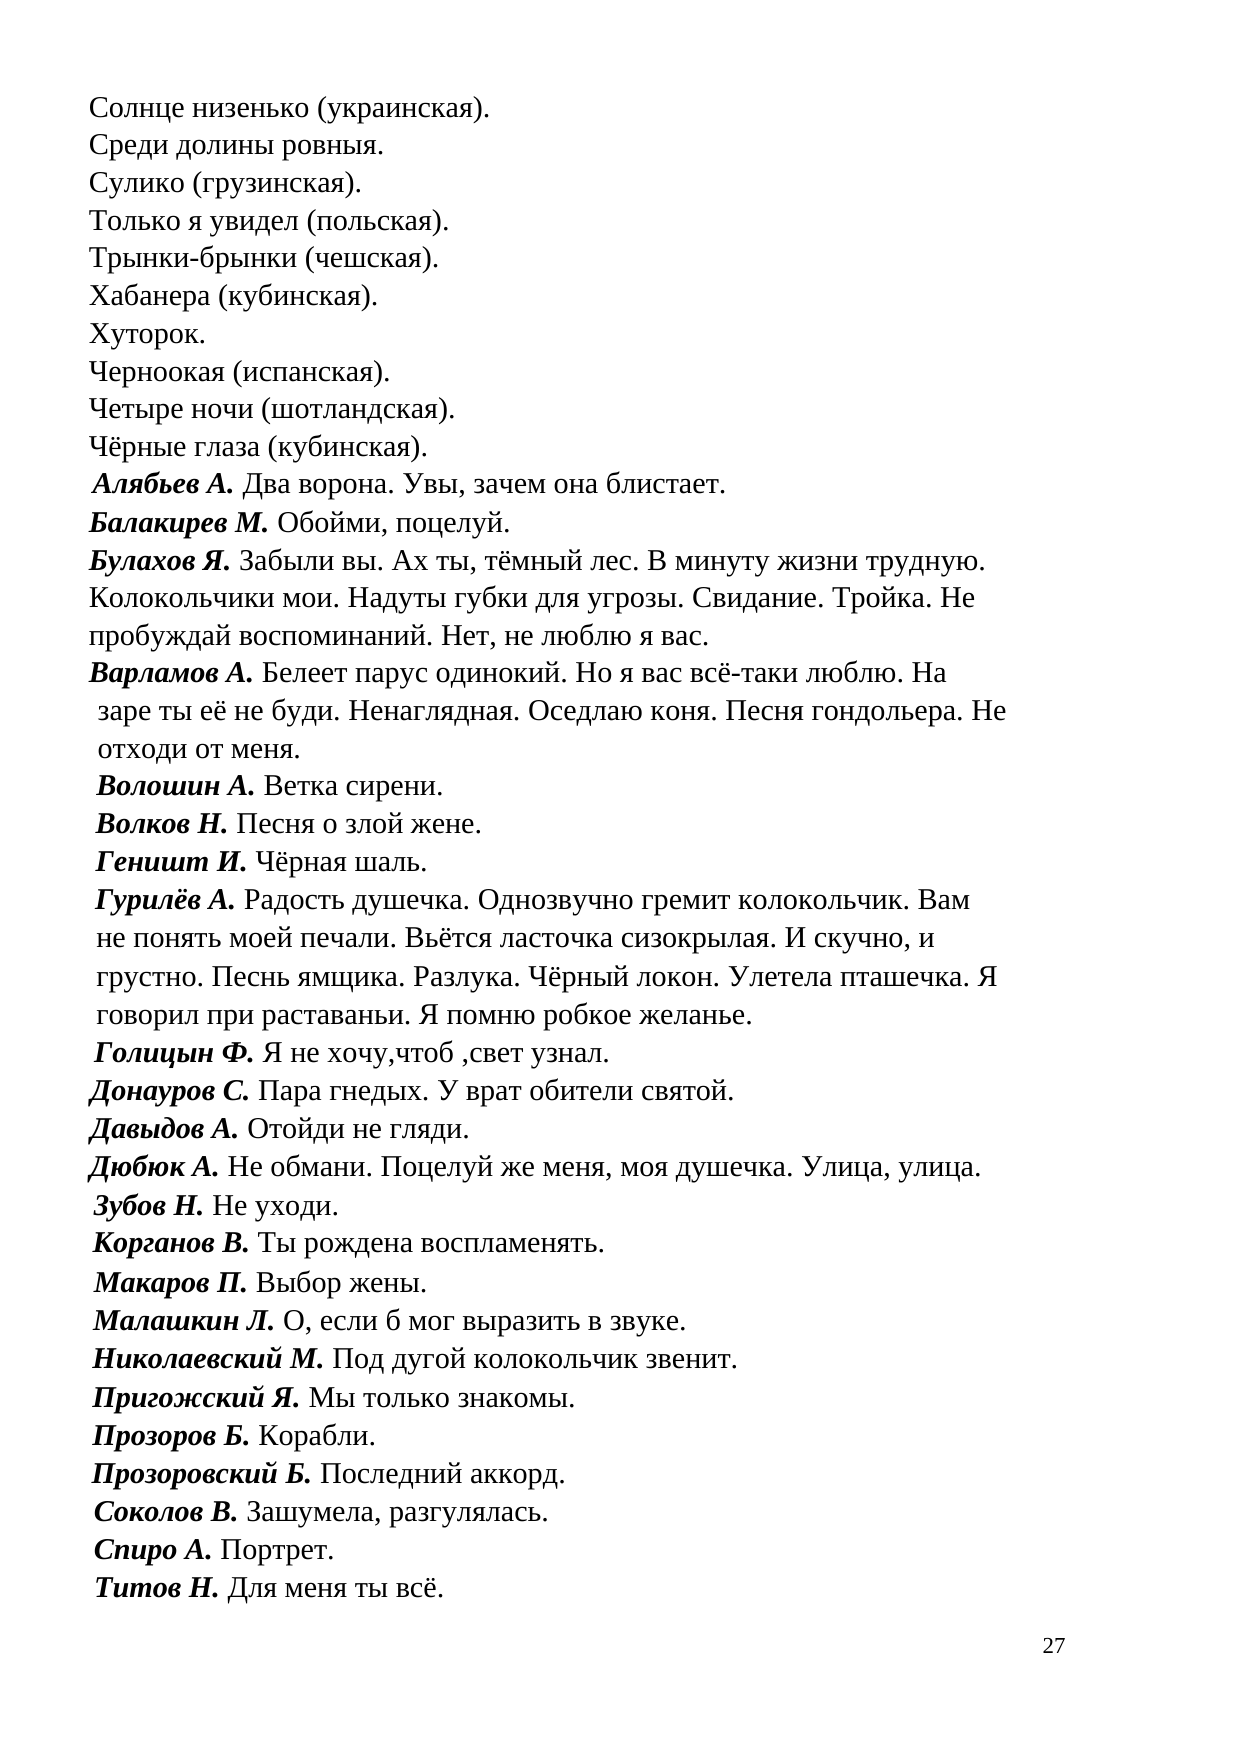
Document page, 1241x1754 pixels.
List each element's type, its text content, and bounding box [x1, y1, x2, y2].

text заре ты её не буди. Ненаглядная. Оседлаю коня. Песня гондольера. Не отходи от меня. [97, 692, 1041, 764]
text Зубов Н. Не уходи. [93, 1187, 1157, 1221]
text Булахов Я. Забыли вы. Ах ты, тёмный лес. В минуту жизни трудную. Колокольчики мои. Надуты губки для угрозы. Свидание. Тройка. Не пробуждай воспоминаний. Нет, не люблю я вас. [88, 542, 988, 651]
text Геништ И. Чёрная шаль. [95, 843, 1157, 878]
text Хуторок. [88, 315, 1157, 349]
text Макаров П. Выбор жены. [93, 1264, 1157, 1298]
text Донауров С. Пара гнедых. У врат обители святой. [90, 1072, 1157, 1107]
text Волков Н. Песня о злой жене. [95, 806, 1157, 840]
text Солнце низенько (украинская). Среди долины ровныя. [88, 89, 492, 161]
text Прозоров Б. Корабли. [92, 1417, 1157, 1452]
text Сулико (грузинская). [88, 164, 1157, 199]
text Варламов А. Белеет парус одинокий. Но я вас всё-таки люблю. На [88, 654, 1157, 689]
text Давыдов А. Отойди не гляди. [90, 1110, 1157, 1145]
text Малашкин Л. О, если б мог выразить в звуке. [93, 1302, 1157, 1337]
text Корганов В. Ты рождена воспламенять. [92, 1225, 1157, 1259]
text Балакирев М. Обойми, поцелуй. [88, 504, 1157, 539]
text Прозоровский Б. Последний аккорд. Соколов В. Зашумела, разгулялась. Спиро А. Портрет. [91, 1455, 568, 1566]
text Волошин А. Ветка сирени. [96, 768, 1157, 802]
text Только я увидел (польская). Трынки-брынки (чешская). Хабанера (кубинская). [88, 202, 450, 312]
text Алябьев А. Два ворона. Увы, зачем она блистает. [92, 466, 1157, 500]
text Черноокая (испанская). [88, 353, 1157, 387]
text Пригожский Я. Мы только знакомы. [92, 1379, 1157, 1414]
text Гурилёв А. Радость душечка. Однозвучно гремит колокольчик. Вам не понять моей печали. Вьётся ласточка сизокрылая. И скучно, и грустно. Песнь ямщика. Разлука. Чёрный локон. Улетела пташечка. Я говорил при раставаньи. Я помню робкое желанье. [95, 881, 1000, 1031]
text Николаевский М. Под дугой колокольчик звенит. [92, 1341, 1157, 1375]
text Дюбюк А. Не обмани. Поцелуй же меня, моя душечка. Улица, улица. [89, 1148, 1157, 1183]
text Четыре ночи (шотландская). Чёрные глаза (кубинская). [88, 391, 458, 463]
text Титов Н. Для меня ты всё. [94, 1569, 1157, 1604]
text Голицын Ф. Я не хочу,чтоб ,свет узнал. [94, 1034, 1157, 1069]
